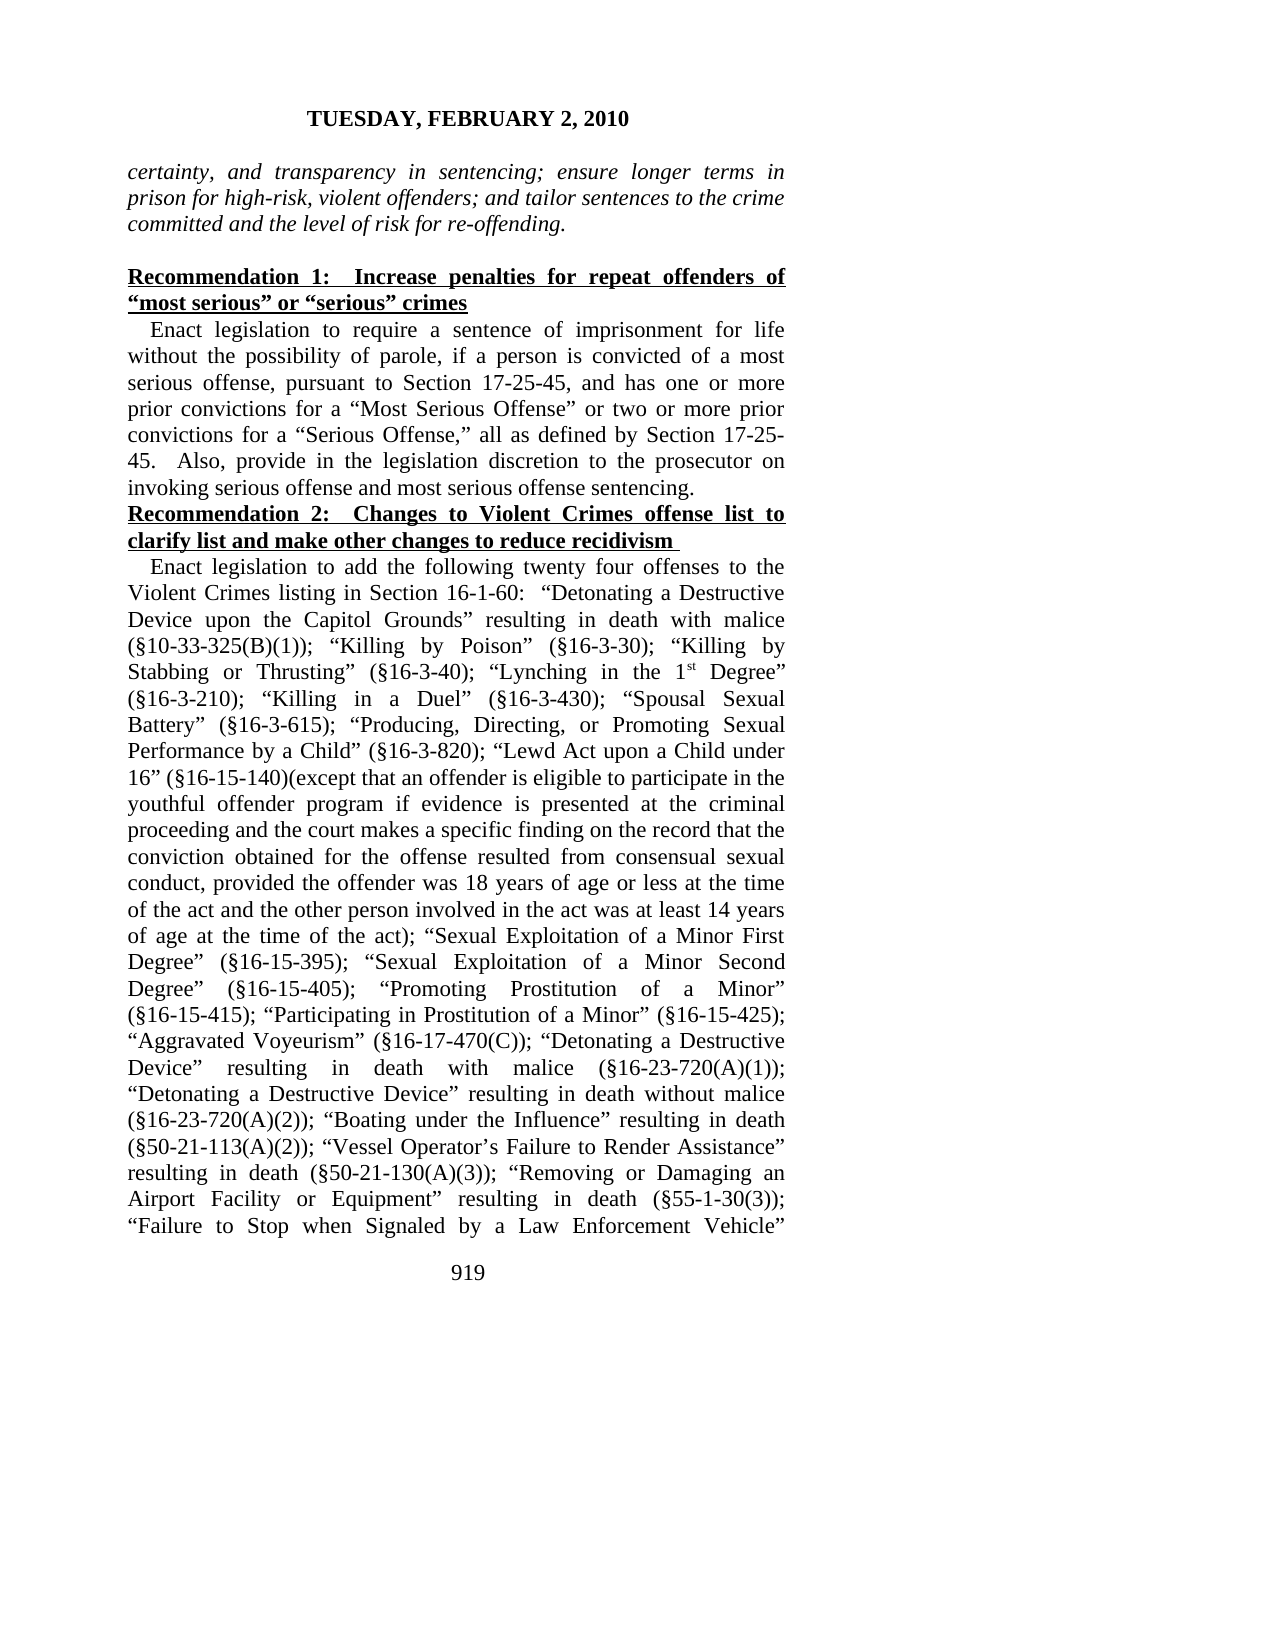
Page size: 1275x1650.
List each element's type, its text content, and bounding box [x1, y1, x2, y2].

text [127, 158, 786, 237]
text Enact legislation to require a sentence of imprisonment for life without the possibility of parole, if a person is convicted of a most serious offense, pursuant to Section 17-25-45, and has one or more prior convictions for a “Most Serious Offense” or two or more prior convictions for a “Serious Offense,” all as defined by Section 17-25-45. Also, provide in the legislation discretion to the prosecutor on invoking serious offense and most serious offense sentencing. [127, 316, 786, 500]
text Recommendation 1: Increase penalties for repeat offenders of “most serious” or “serious” crimes [127, 263, 786, 286]
text Recommendation 1: Increase penalties for repeat offenders of “most serious” or “serious” crimes [127, 287, 786, 316]
text Recommendation 2: Changes to Violent Crimes offense list to clarify list and make other changes to reduce recidivism [127, 500, 786, 523]
text Recommendation 2: Changes to Violent Crimes offense list to clarify list and make other changes to reduce recidivism [127, 524, 786, 553]
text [127, 553, 786, 1238]
